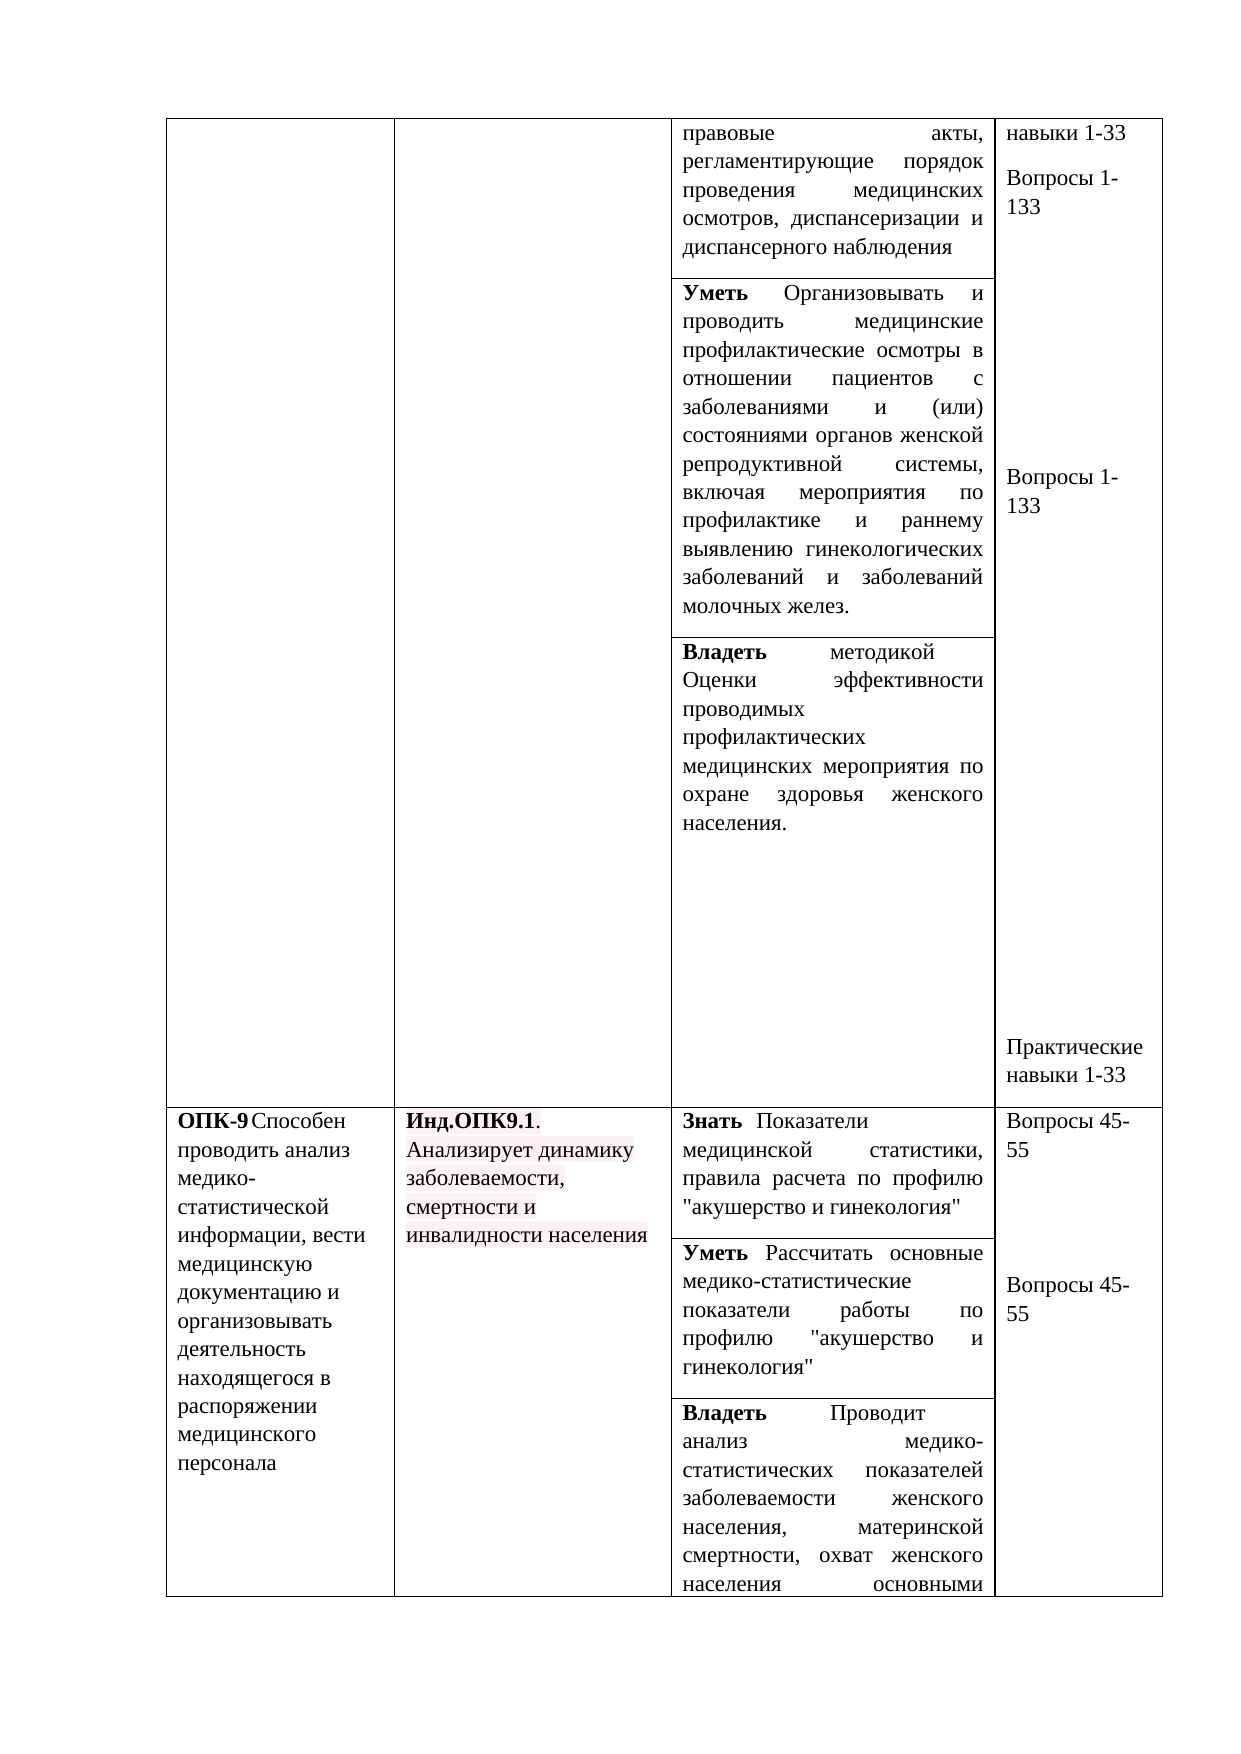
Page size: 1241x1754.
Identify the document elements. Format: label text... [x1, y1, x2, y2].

table_cell Уметь Рассчитать основные медико-статистические показатели работы по профилю "акушерство и гинекология" [672, 1239, 994, 1398]
table_cell Инд.ОПК9.1. Анализирует динамику заболеваемости, смертности и инвалидности населения [395, 1108, 671, 1596]
table_cell Знать Показатели медицинской статистики, правила расчета по профилю "акушерство и гинекология" [672, 1108, 994, 1238]
table_cell Уметь Организовывать и проводить медицинские профилактические осмотры в отношении пациентов с заболеваниями и (или) состояниями органов женской репродуктивной системы, включая мероприятия по профилактике и раннему выявлению гинекологических заболеваний и заболеваний молочных желез. [672, 279, 994, 637]
table_cell Вопросы 45-55 Вопросы 45-55 Практические навыки 1-33 Вопросы 1-133 Вопросы 1-133 Практические навыки 1-133 Вопросы 1-133 Практические навыки 1-33 [996, 1108, 1162, 1596]
table_cell Владеть методикой Оценки эффективности проводимых профилактических медицинских мероприятия по охране здоровья женского населения. [672, 638, 994, 1107]
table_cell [395, 119, 671, 1107]
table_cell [672, 119, 994, 278]
table_cell ОПК-9 Способен проводить анализ медико-статистической информации, вести медицинскую документацию и организовывать деятельность находящегося в распоряжении медицинского персонала [167, 1108, 394, 1596]
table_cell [672, 1399, 994, 1596]
